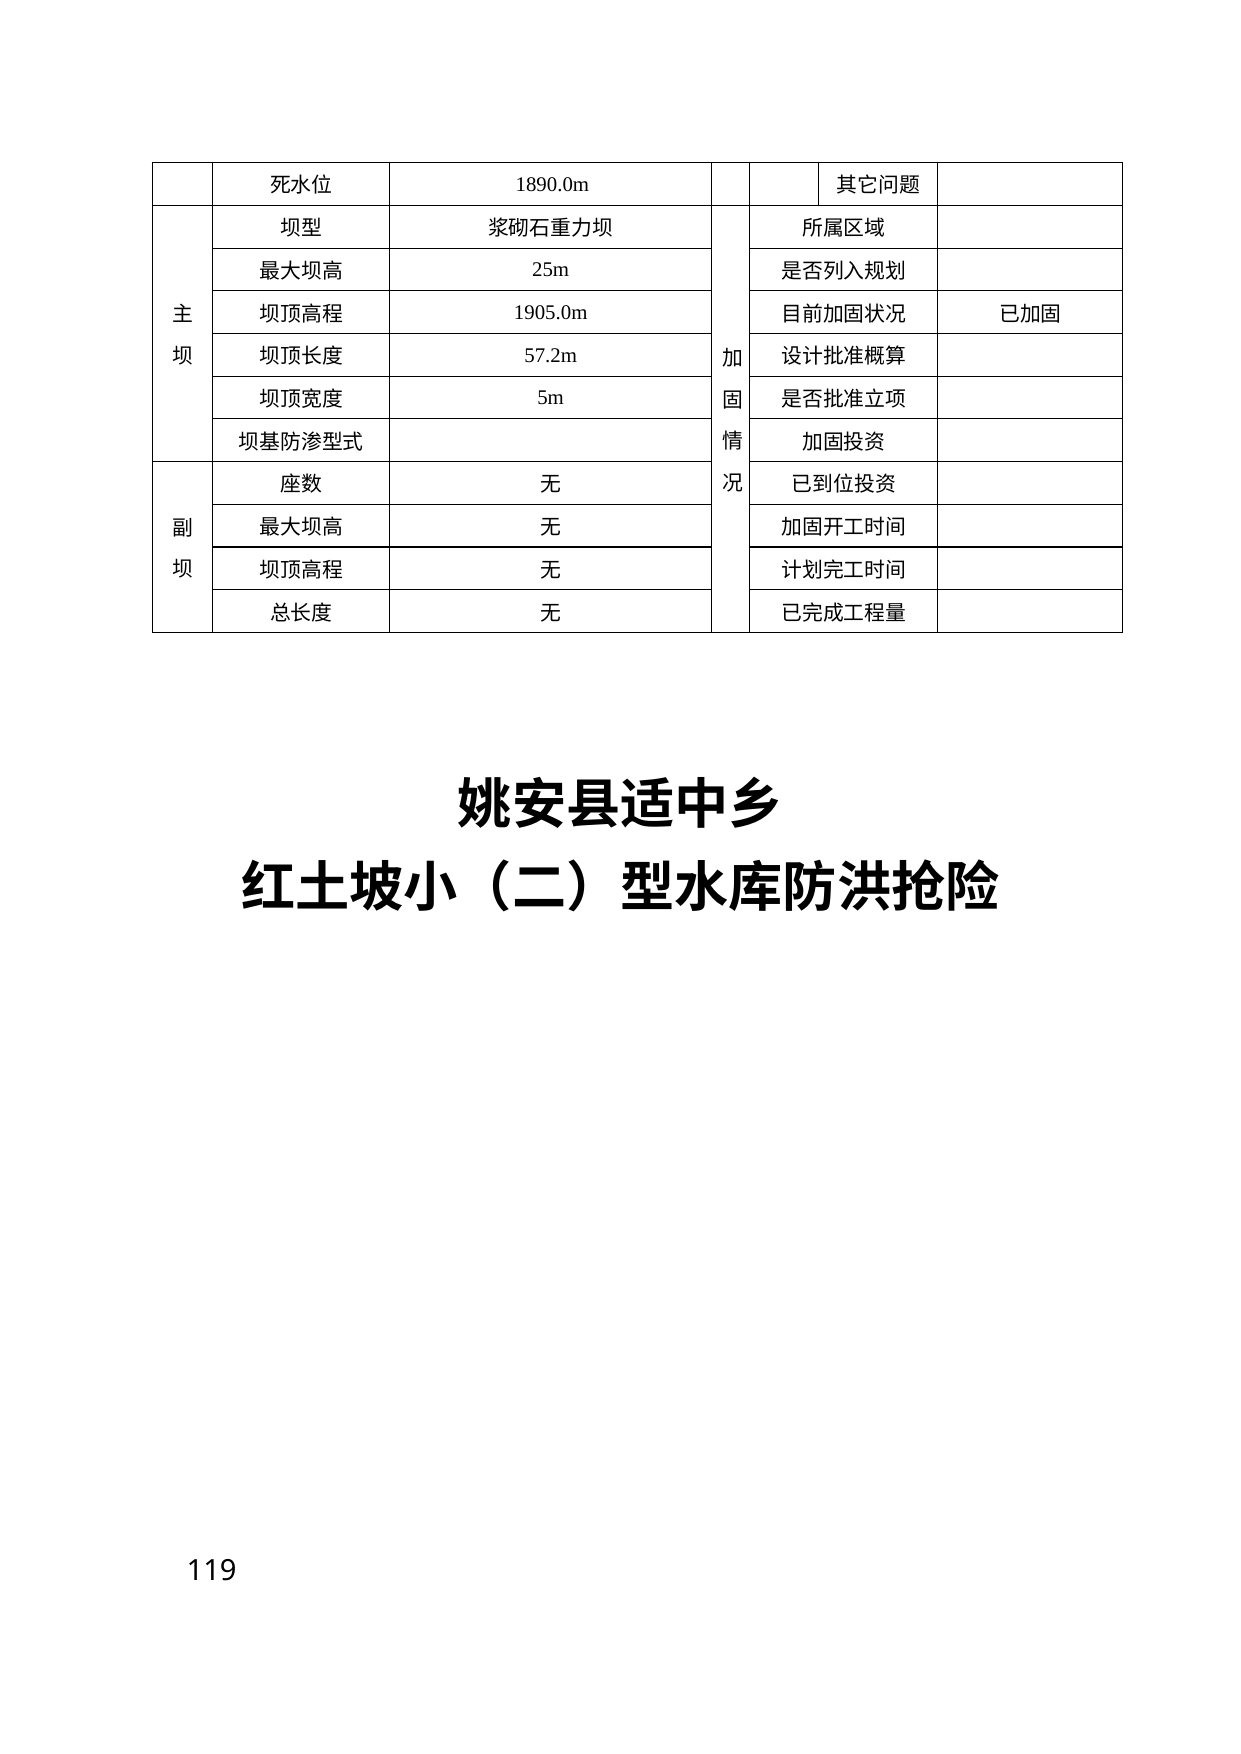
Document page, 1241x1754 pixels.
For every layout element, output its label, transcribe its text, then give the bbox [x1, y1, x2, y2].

table_cell 5m [390, 377, 711, 418]
table_cell 无 [390, 548, 711, 589]
table_cell [938, 505, 1122, 546]
table_cell 是否批准立项 [750, 377, 937, 418]
table_cell 死水位 [213, 163, 389, 205]
table_cell 无 [390, 505, 711, 546]
table_cell 坝顶高程 [213, 291, 389, 333]
table_cell 1890.0m [390, 163, 711, 205]
table_cell 已到位投资 [750, 462, 937, 504]
table_cell 是否列入规划 [750, 249, 937, 290]
table_cell 坝顶高程 [213, 548, 389, 589]
table_cell 总长度 [213, 590, 389, 632]
table_cell 已加固 [938, 291, 1122, 333]
table_cell 加固投资 [750, 419, 937, 461]
table_cell [938, 163, 1122, 205]
table_cell [938, 377, 1122, 418]
table_cell [938, 462, 1122, 504]
table_cell [938, 206, 1122, 247]
table_cell 加固开工时间 [750, 505, 937, 546]
text 红土坡小（二）型水库防洪抢险 [153, 841, 1087, 924]
table_cell 副坝 [153, 462, 212, 632]
table_cell [938, 419, 1122, 461]
table_cell 其它问题 [819, 163, 937, 205]
table_cell 浆砌石重力坝 [390, 206, 711, 247]
table_cell 已完成工程量 [750, 590, 937, 632]
table_cell 主坝 [153, 206, 212, 461]
table_cell 最大坝高 [213, 505, 389, 546]
table_cell 无 [390, 590, 711, 632]
table_cell 计划完工时间 [750, 548, 937, 589]
table_cell 坝型 [213, 206, 389, 247]
table_cell 坝顶长度 [213, 334, 389, 376]
table_cell 加固情况 [712, 206, 749, 632]
text 姚安县适中乡 [153, 758, 1087, 841]
table_cell 坝顶宽度 [213, 377, 389, 418]
table_cell 25m [390, 249, 711, 290]
table_cell 无 [390, 462, 711, 504]
table_cell [938, 334, 1122, 376]
table_cell 坝基防渗型式 [213, 419, 389, 461]
table_cell [938, 249, 1122, 290]
table_cell [938, 590, 1122, 632]
table_cell 1905.0m [390, 291, 711, 333]
table_cell [938, 548, 1122, 589]
table_cell 目前加固状况 [750, 291, 937, 333]
table_cell 最大坝高 [213, 249, 389, 290]
table_cell 57.2m [390, 334, 711, 376]
table_cell 座数 [213, 462, 389, 504]
table_cell [390, 419, 711, 461]
table_cell 所属区域 [750, 206, 937, 247]
table_cell 设计批准概算 [750, 334, 937, 376]
